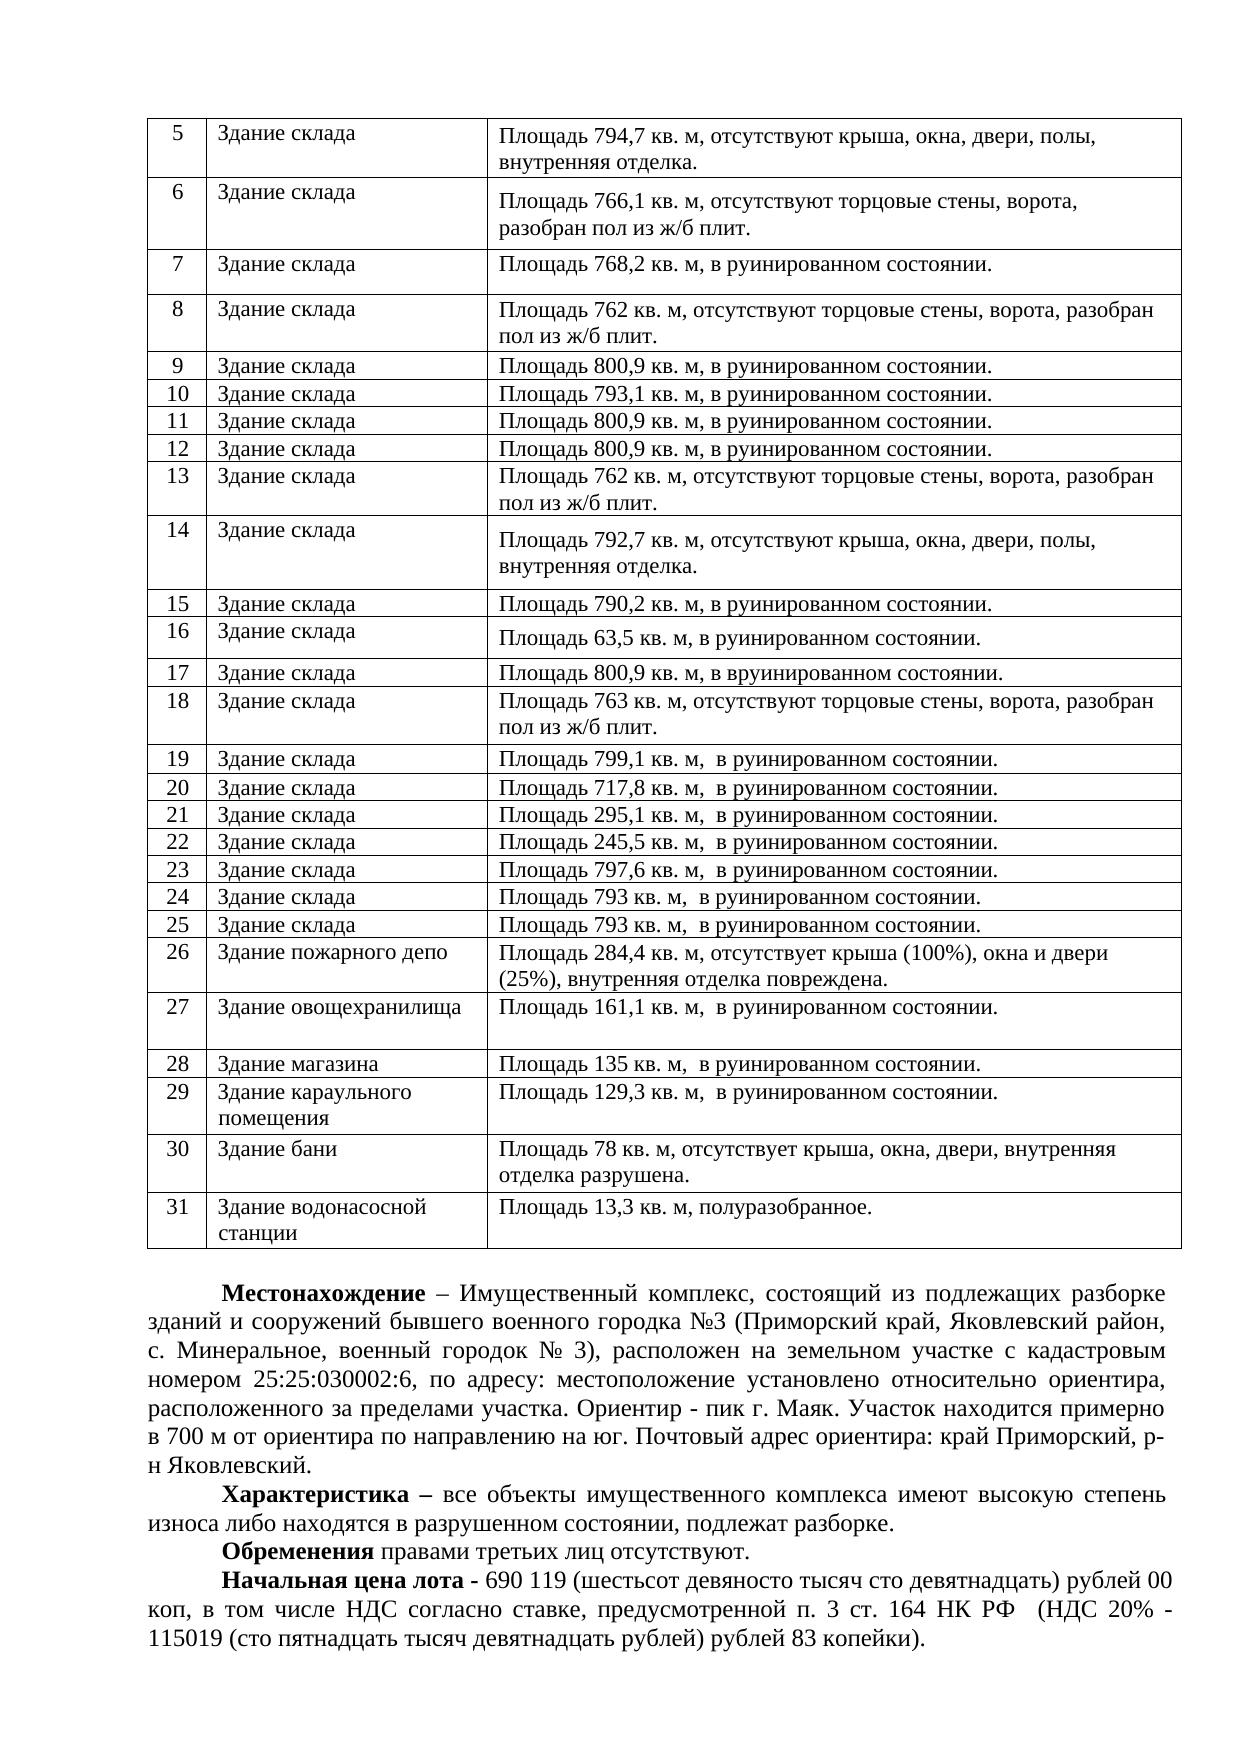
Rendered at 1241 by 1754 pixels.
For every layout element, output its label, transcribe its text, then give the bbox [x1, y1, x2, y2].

table_cell Площадь 793,1 кв. м, в руинированном состоянии. [488, 380, 1181, 406]
table_cell 22 [148, 829, 206, 855]
table_cell Площадь 800,9 кв. м, в руинированном состоянии. [488, 352, 1181, 379]
table_cell 12 [148, 435, 206, 461]
table_cell Здание склада [207, 745, 487, 773]
text Начальная цена лота - 690 119 (шестьсот девяносто тысяч сто девятнадцать) рублей 00 коп, в том числе НДС согласно ставке, предусмотренной п. 3 ст. 164 НК РФ (НДС 20% - 115019 (сто пятнадцать тысяч девятнадцать рублей) рублей 83 копейки). [148, 1565, 1172, 1651]
table_cell Площадь 135 кв. м, в руинированном состоянии. [488, 1050, 1181, 1077]
table_cell Здание склада [207, 883, 487, 909]
text Обременения правами третьих лиц отсутствуют. [148, 1536, 1167, 1565]
table_cell Здание склада [207, 380, 487, 406]
table_cell 24 [148, 883, 206, 909]
table_cell Здание пожарного депо [207, 938, 487, 992]
table_cell Здание склада [207, 590, 487, 616]
table_cell 11 [148, 407, 206, 434]
table_cell Здание магазина [207, 1050, 487, 1077]
table_cell Здание склада [207, 856, 487, 882]
table_cell 7 [148, 250, 206, 294]
table_cell Площадь 762 кв. м, отсутствуют торцовые стены, ворота, разобран пол из ж/б плит. [488, 295, 1181, 351]
table_cell Площадь 762 кв. м, отсутствуют торцовые стены, ворота, разобран пол из ж/б плит. [488, 462, 1181, 515]
table_cell Здание склада [207, 352, 487, 379]
table_cell Здание склада [207, 911, 487, 937]
table_cell 9 [148, 352, 206, 379]
table_cell 17 [148, 659, 206, 686]
table_cell Площадь 129,3 кв. м, в руинированном состоянии. [488, 1078, 1181, 1134]
table_cell 16 [148, 617, 206, 657]
table_cell Здание склада [207, 774, 487, 800]
table_cell 25 [148, 911, 206, 937]
table_cell 10 [148, 380, 206, 406]
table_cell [488, 178, 1181, 249]
table_cell 14 [148, 516, 206, 589]
table_cell Площадь 768,2 кв. м, в руинированном состоянии. [488, 250, 1181, 294]
table_cell Площадь 63,5 кв. м, в руинированном состоянии. [488, 617, 1181, 657]
table_cell Здание склада [207, 617, 487, 657]
table_cell Площадь 295,1 кв. м, в руинированном состоянии. [488, 801, 1181, 827]
table_cell Площадь 799,1 кв. м, в руинированном состоянии. [488, 745, 1181, 773]
table_cell 29 [148, 1078, 206, 1134]
table_cell 23 [148, 856, 206, 882]
table_cell Здание бани [207, 1135, 487, 1192]
table_cell Площадь 763 кв. м, отсутствуют торцовые стены, ворота, разобран пол из ж/б плит. [488, 687, 1181, 744]
table_cell 27 [148, 993, 206, 1049]
table_cell Здание склада [207, 829, 487, 855]
table_cell Здание овощехранилища [207, 993, 487, 1049]
table_cell Площадь 790,2 кв. м, в руинированном состоянии. [488, 590, 1181, 616]
table_cell Здание склада [207, 659, 487, 686]
text Характеристика – все объекты имущественного комплекса имеют высокую степень износа либо находятся в разрушенном состоянии, подлежат разборке. [148, 1479, 1167, 1536]
table_cell Площадь 800,9 кв. м, в руинированном состоянии. [488, 435, 1181, 461]
table_cell 19 [148, 745, 206, 773]
table_cell Площадь 161,1 кв. м, в руинированном состоянии. [488, 993, 1181, 1049]
table_cell Площадь 793 кв. м, в руинированном состоянии. [488, 911, 1181, 937]
table_cell Здание водонасосной станции [207, 1193, 487, 1248]
table_cell Здание склада [207, 516, 487, 589]
table_cell Площадь 284,4 кв. м, отсутствует крыша (100%), окна и двери (25%), внутренняя отделка повреждена. [488, 938, 1181, 992]
table_cell 6 [148, 178, 206, 249]
table_cell Здание склада [207, 801, 487, 827]
table_cell 18 [148, 687, 206, 744]
table_cell 8 [148, 295, 206, 351]
table_cell Площадь 793 кв. м, в руинированном состоянии. [488, 883, 1181, 909]
table_cell Здание склада [207, 250, 487, 294]
table_cell 28 [148, 1050, 206, 1077]
table_cell 13 [148, 462, 206, 515]
table_cell Здание склада [207, 178, 487, 249]
table_cell Здание склада [207, 295, 487, 351]
table_cell Площадь 800,9 кв. м, в вруинированном состоянии. [488, 659, 1181, 686]
table_cell Здание склада [207, 462, 487, 515]
table_cell 5 [148, 119, 206, 177]
table_cell Площадь 792,7 кв. м, отсутствуют крыша, окна, двери, полы, внутренняя отделка. [488, 516, 1181, 589]
table_cell Площадь 800,9 кв. м, в руинированном состоянии. [488, 407, 1181, 434]
table_cell Площадь 245,5 кв. м, в руинированном состоянии. [488, 829, 1181, 855]
table_cell Здание склада [207, 119, 487, 177]
table_cell 15 [148, 590, 206, 616]
table_cell Здание склада [207, 687, 487, 744]
table_cell Площадь 797,6 кв. м, в руинированном состоянии. [488, 856, 1181, 882]
table_cell Здание склада [207, 435, 487, 461]
table_cell Площадь 717,8 кв. м, в руинированном состоянии. [488, 774, 1181, 800]
table_cell 30 [148, 1135, 206, 1192]
table_cell 20 [148, 774, 206, 800]
table_cell 21 [148, 801, 206, 827]
table_cell Здание склада [207, 407, 487, 434]
table_cell Площадь 13,3 кв. м, полуразобранное. [488, 1193, 1181, 1248]
table_cell Здание караульного помещения [207, 1078, 487, 1134]
table_cell Площадь 794,7 кв. м, отсутствуют крыша, окна, двери, полы, внутренняя отделка. [488, 119, 1181, 177]
table_cell 26 [148, 938, 206, 992]
text Местонахождение – Имущественный комплекс, состоящий из подлежащих разборке зданий и сооружений бывшего военного городка №3 (Приморский край, Яковлевский район, с. Минеральное, военный городок № 3), расположен на земельном участке с кадастровым номером 25:25:030002:6, по адресу: местоположение установлено относительно ориентира, расположенного за пределами участка. Ориентир - пик г. Маяк. Участок находится примерно в 700 м от ориентира по направлению на юг. Почтовый адрес ориентира: край Приморский, р-н Яковлевский. [148, 1278, 1167, 1479]
table_cell Площадь 78 кв. м, отсутствует крыша, окна, двери, внутренняя отделка разрушена. [488, 1135, 1181, 1192]
table_cell 31 [148, 1193, 206, 1248]
